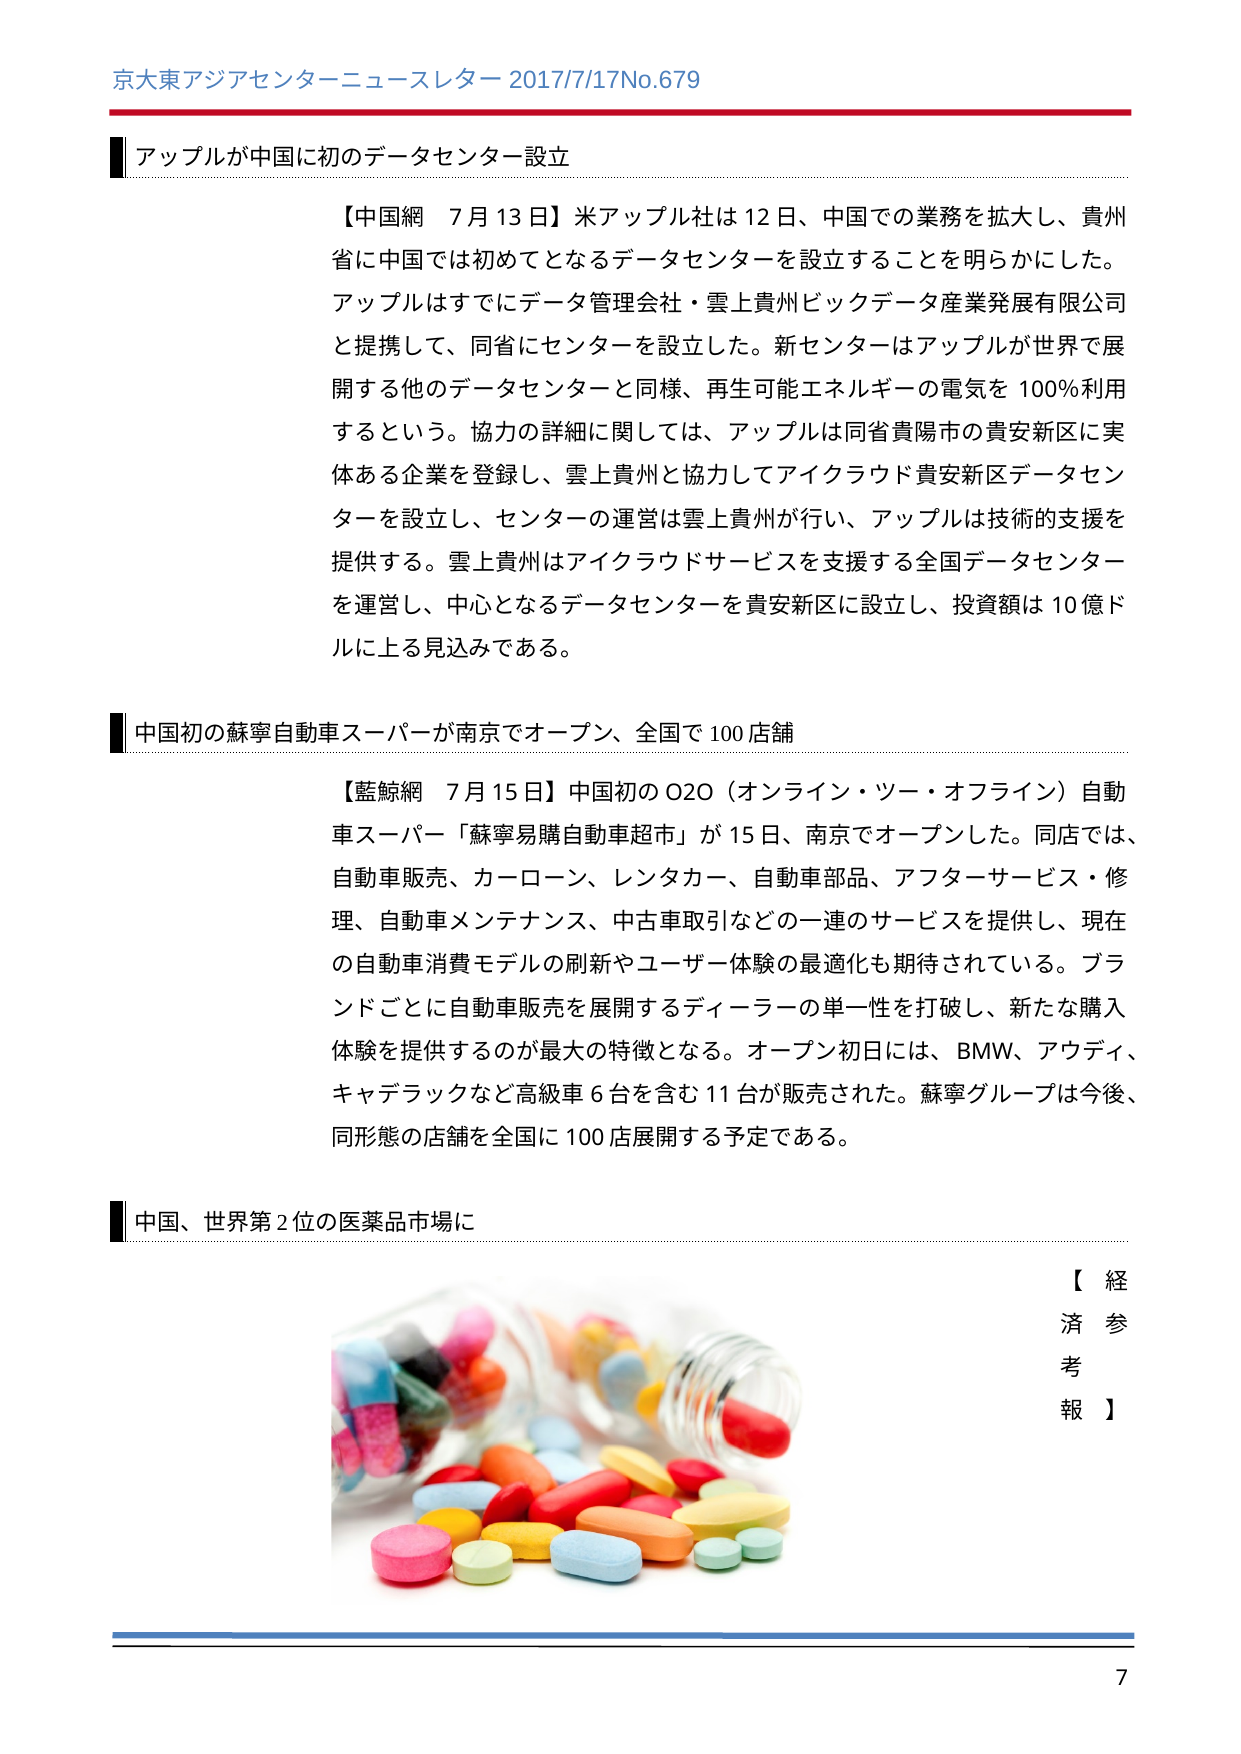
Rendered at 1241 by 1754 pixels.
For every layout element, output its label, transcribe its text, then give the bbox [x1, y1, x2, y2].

subtitle アップルが中国に初のデータセンター設立 [126, 137, 1128, 178]
subtitle 中国、世界第2位の医薬品市場に [126, 1201, 1128, 1242]
text 【藍鯨網 7月15日】中国初のO2O（オンライン・ツー・オフライン）自動車スーパー「蘇寧易購自動車超市」が15日、南京でオープンした。同店では、自動車販売、カーローン、レンタカー、自動車部品、アフターサービス・修理、自動車メンテナンス、中古車取引などの一連のサービスを提供し、現在の自動車消費モデルの刷新やユーザー体験の最適化も期待されている。ブランドごとに自動車販売を展開するディーラーの単一性を打破し、新たな購入体験を提供するのが最大の特徴となる。オープン初日には、BMW、アウディ、キャデラックなど高級車6台を含む11台が販売された。蘇寧グループは今後、同形態の店舗を全国に100店展開する予定である。 [331, 772, 1128, 1154]
picture [331, 1276, 823, 1605]
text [331, 1261, 1128, 1428]
text 【中国網 7月13日】米アップル社は12日、中国での業務を拡大し、貴州省に中国では初めてとなるデータセンターを設立することを明らかにした。アップルはすでにデータ管理会社・雲上貴州ビックデータ産業発展有限公司と提携して、同省にセンターを設立した。新センターはアップルが世界で展開する他のデータセンターと同様、再生可能エネルギーの電気を100％利用するという。協力の詳細に関しては、アップルは同省貴陽市の貴安新区に実体ある企業を登録し、雲上貴州と協力してアイクラウド貴安新区データセンターを設立し、センターの運営は雲上貴州が行い、アップルは技術的支援を提供する。雲上貴州はアイクラウドサービスを支援する全国データセンターを運営し、中心となるデータセンターを貴安新区に設立し、投資額は10億ドルに上る見込みである。 [331, 197, 1128, 665]
subtitle 中国初の蘇寧自動車スーパーが南京でオープン、全国で100店舗 [110, 712, 1128, 753]
